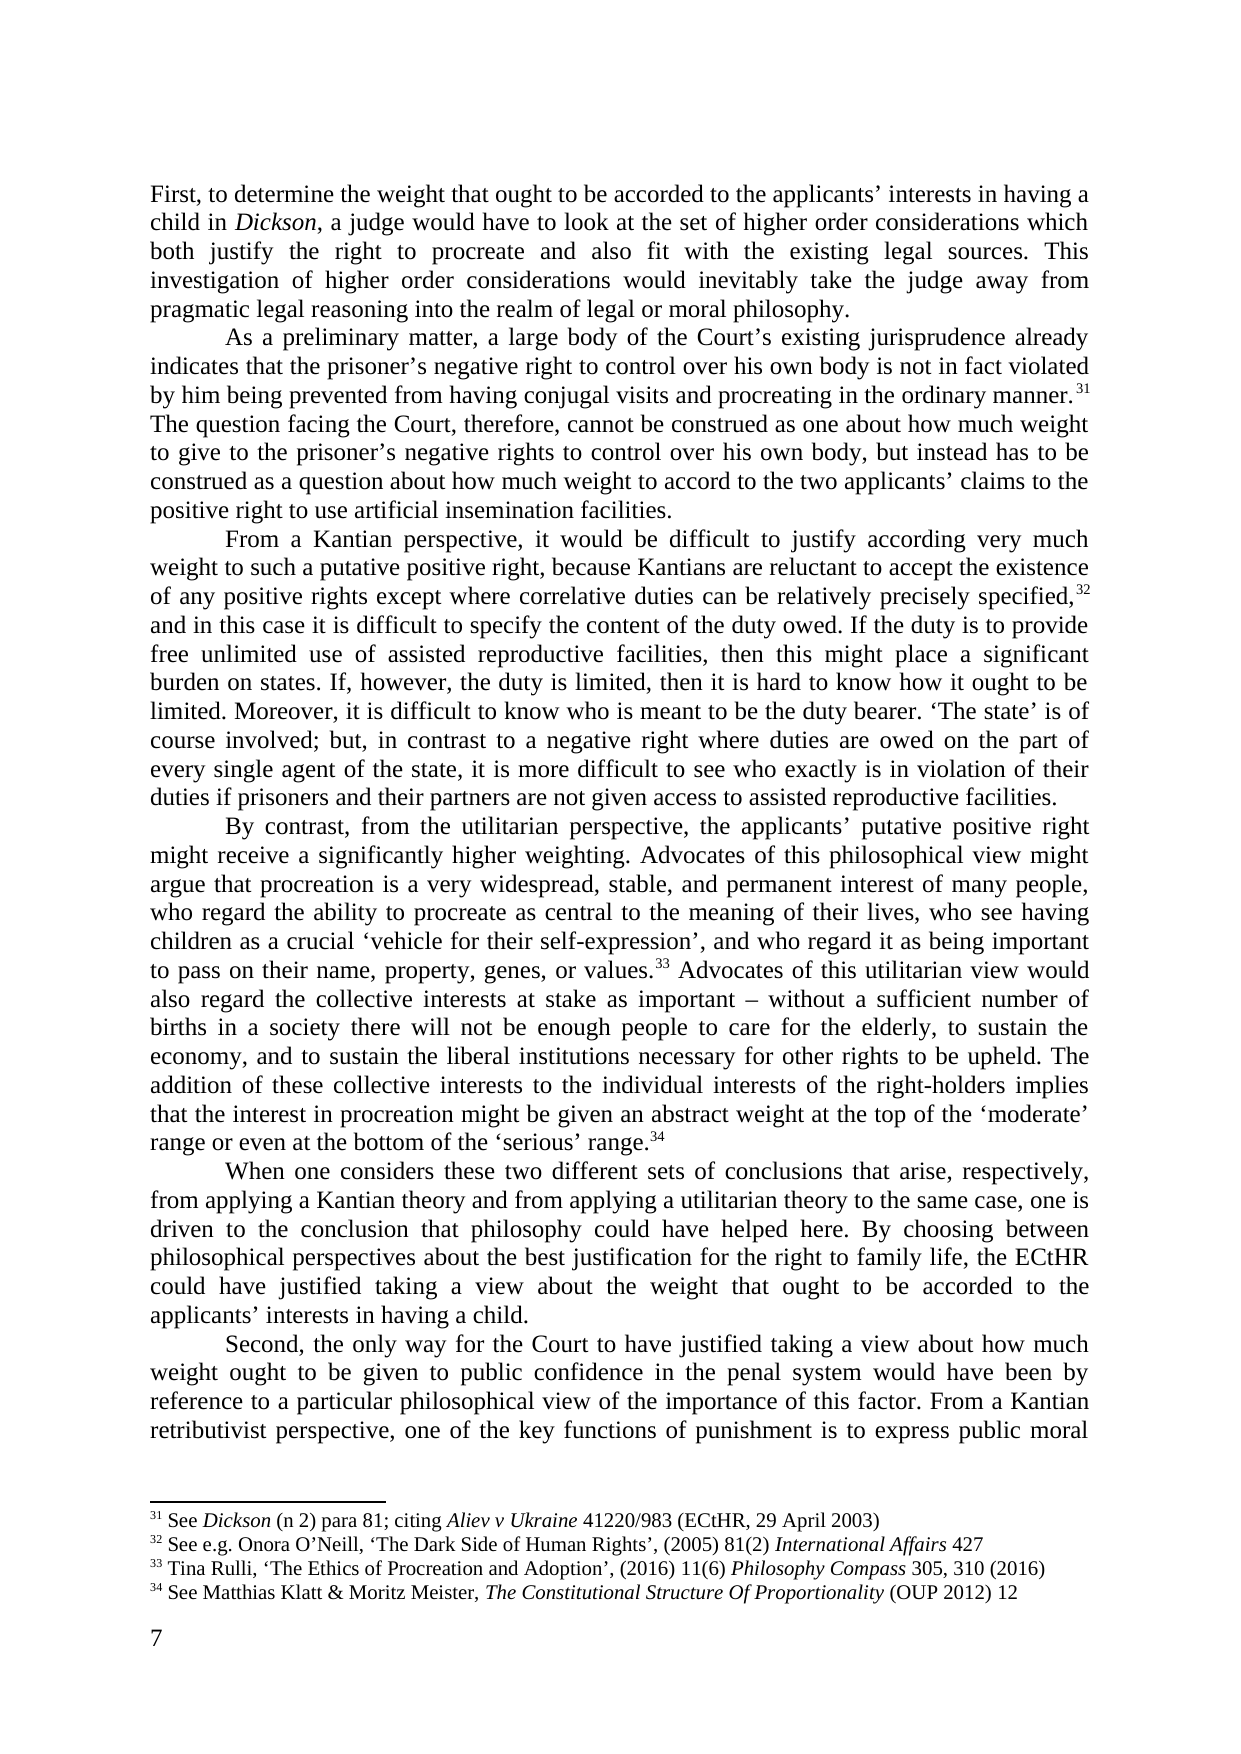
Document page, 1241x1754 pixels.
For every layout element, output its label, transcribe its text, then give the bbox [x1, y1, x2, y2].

text From a Kantian perspective, it would be difficult to justify according very much weight to such a putative positive right, because Kantians are reluctant to accept the existence of any positive rights except where correlative duties can be relatively precisely specified, and in this case it is difficult to specify the content of the duty owed. If the duty is to provide free unlimited use of assisted reproductive facilities, then this might place a significant burden on states. If, however, the duty is limited, then it is hard to know how it ought to be limited. Moreover, it is difficult to know who is meant to be the duty bearer. ‘The state’ is of course involved; but, in contrast to a negative right where duties are owed on the part of every single agent of the state, it is more difficult to see who exactly is in violation of their duties if prisoners and their partners are not given access to assisted reproductive facilities. [150, 524, 1090, 811]
text First, to determine the weight that ought to be accorded to the applicants’ interests in having a child in Dickson, a judge would have to look at the set of higher order considerations which both justify the right to procreate and also fit with the existing legal sources. This investigation of higher order considerations would inevitably take the judge away from pragmatic legal reasoning into the realm of legal or moral philosophy. [150, 179, 1090, 322]
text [150, 1329, 1090, 1444]
text As a preliminary matter, a large body of the Court’s existing jurisprudence already indicates that the prisoner’s negative right to control over his own body is not in fact violated by him being prevented from having conjugal visits and procreating in the ordinary manner. The question facing the Court, therefore, cannot be construed as one about how much weight to give to the prisoner’s negative rights to control over his own body, but instead has to be construed as a question about how much weight to accord to the two applicants’ claims to the positive right to use artificial insemination facilities. [150, 322, 1090, 524]
text When one considers these two different sets of conclusions that arise, respectively, from applying a Kantian theory and from applying a utilitarian theory to the same case, one is driven to the conclusion that philosophy could have helped here. By choosing between philosophical perspectives about the best justification for the right to family life, the ECtHR could have justified taking a view about the weight that ought to be accorded to the applicants’ interests in having a child. [150, 1156, 1090, 1329]
text By contrast, from the utilitarian perspective, the applicants’ putative positive right might receive a significantly higher weighting. Advocates of this philosophical view might argue that procreation is a very widespread, stable, and permanent interest of many people, who regard the ability to procreate as central to the meaning of their lives, who see having children as a crucial ‘vehicle for their self-expression’, and who regard it as being important to pass on their name, property, genes, or values. Advocates of this utilitarian view would also regard the collective interests at stake as important – without a sufficient number of births in a society there will not be enough people to care for the elderly, to sustain the economy, and to sustain the liberal institutions necessary for other rights to be upheld. The addition of these collective interests to the individual interests of the right-holders implies that the interest in procreation might be given an abstract weight at the top of the ‘moderate’ range or even at the bottom of the ‘serious’ range. [150, 811, 1090, 1156]
